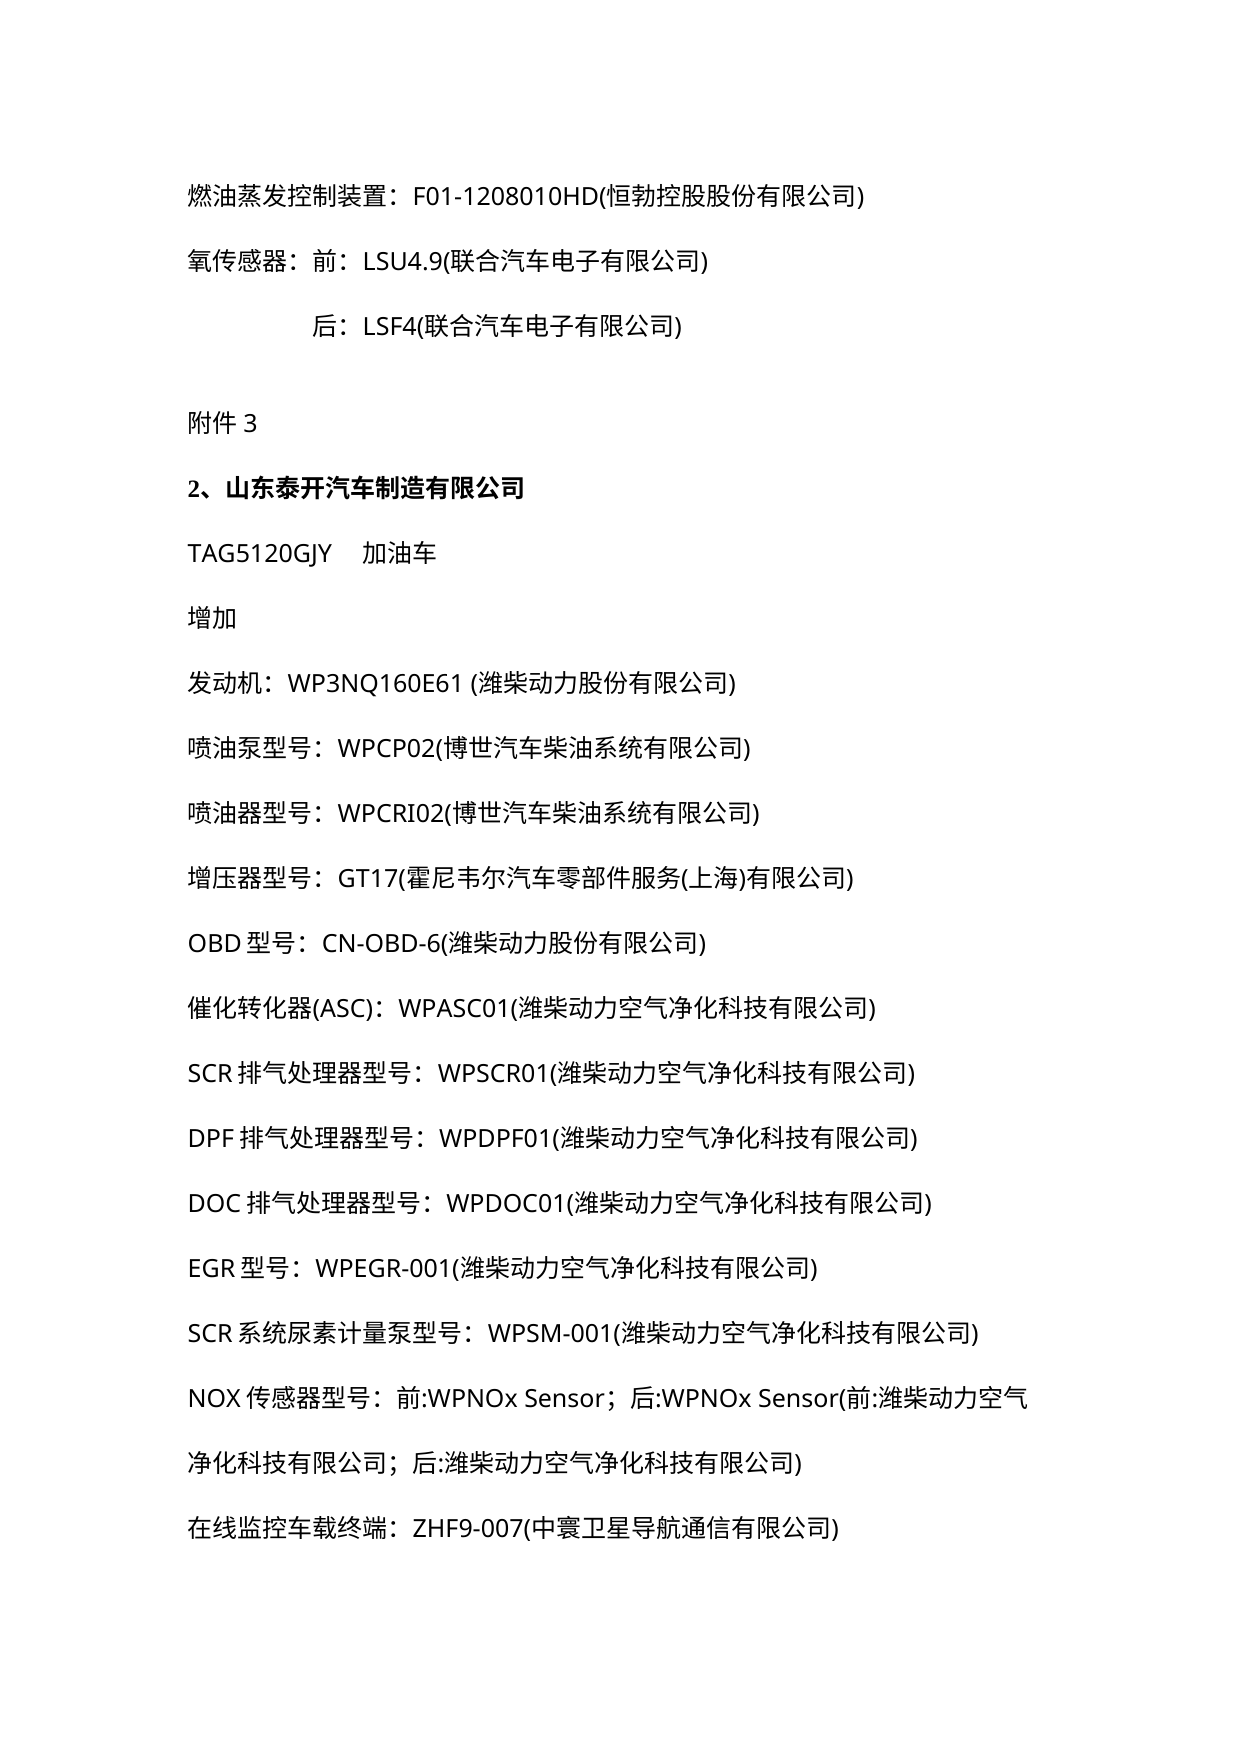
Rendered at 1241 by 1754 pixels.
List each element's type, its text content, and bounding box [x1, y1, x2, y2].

text 催化转化器(ASC)：WPASC01(潍柴动力空气净化科技有限公司) [187, 974, 1053, 1039]
text 增压器型号：GT17(霍尼韦尔汽车零部件服务(上海)有限公司) [187, 844, 1053, 909]
text DOC排气处理器型号：WPDOC01(潍柴动力空气净化科技有限公司) [187, 1169, 1053, 1234]
text TAG5120GJY 加油车 [187, 519, 1053, 584]
text SCR系统尿素计量泵型号：WPSM-001(潍柴动力空气净化科技有限公司) [187, 1299, 1053, 1364]
text SCR排气处理器型号：WPSCR01(潍柴动力空气净化科技有限公司) [187, 1039, 1053, 1104]
text 附件 3 [187, 389, 1053, 454]
text 后：LSF4(联合汽车电子有限公司) [187, 292, 1053, 357]
text 喷油泵型号：WPCP02(博世汽车柴油系统有限公司) [187, 714, 1053, 779]
text NOX传感器型号：前:WPNOx Sensor；后:WPNOx Sensor(前:潍柴动力空气净化科技有限公司；后:潍柴动力空气净化科技有限公司) [187, 1364, 1053, 1494]
text 增加 [187, 584, 1053, 649]
text 2、山东泰开汽车制造有限公司 [187, 454, 1053, 519]
text OBD型号：CN-OBD-6(潍柴动力股份有限公司) [187, 909, 1053, 974]
text 氧传感器：前：LSU4.9(联合汽车电子有限公司) [187, 227, 1053, 292]
text 喷油器型号：WPCRI02(博世汽车柴油系统有限公司) [187, 779, 1053, 844]
text 在线监控车载终端：ZHF9-007(中寰卫星导航通信有限公司) [187, 1494, 1053, 1559]
text 燃油蒸发控制装置：F01-1208010HD(恒勃控股股份有限公司) [187, 162, 1053, 227]
text EGR型号：WPEGR-001(潍柴动力空气净化科技有限公司) [187, 1234, 1053, 1299]
text DPF排气处理器型号：WPDPF01(潍柴动力空气净化科技有限公司) [187, 1104, 1053, 1169]
text 发动机：WP3NQ160E61 (潍柴动力股份有限公司) [187, 649, 1053, 714]
